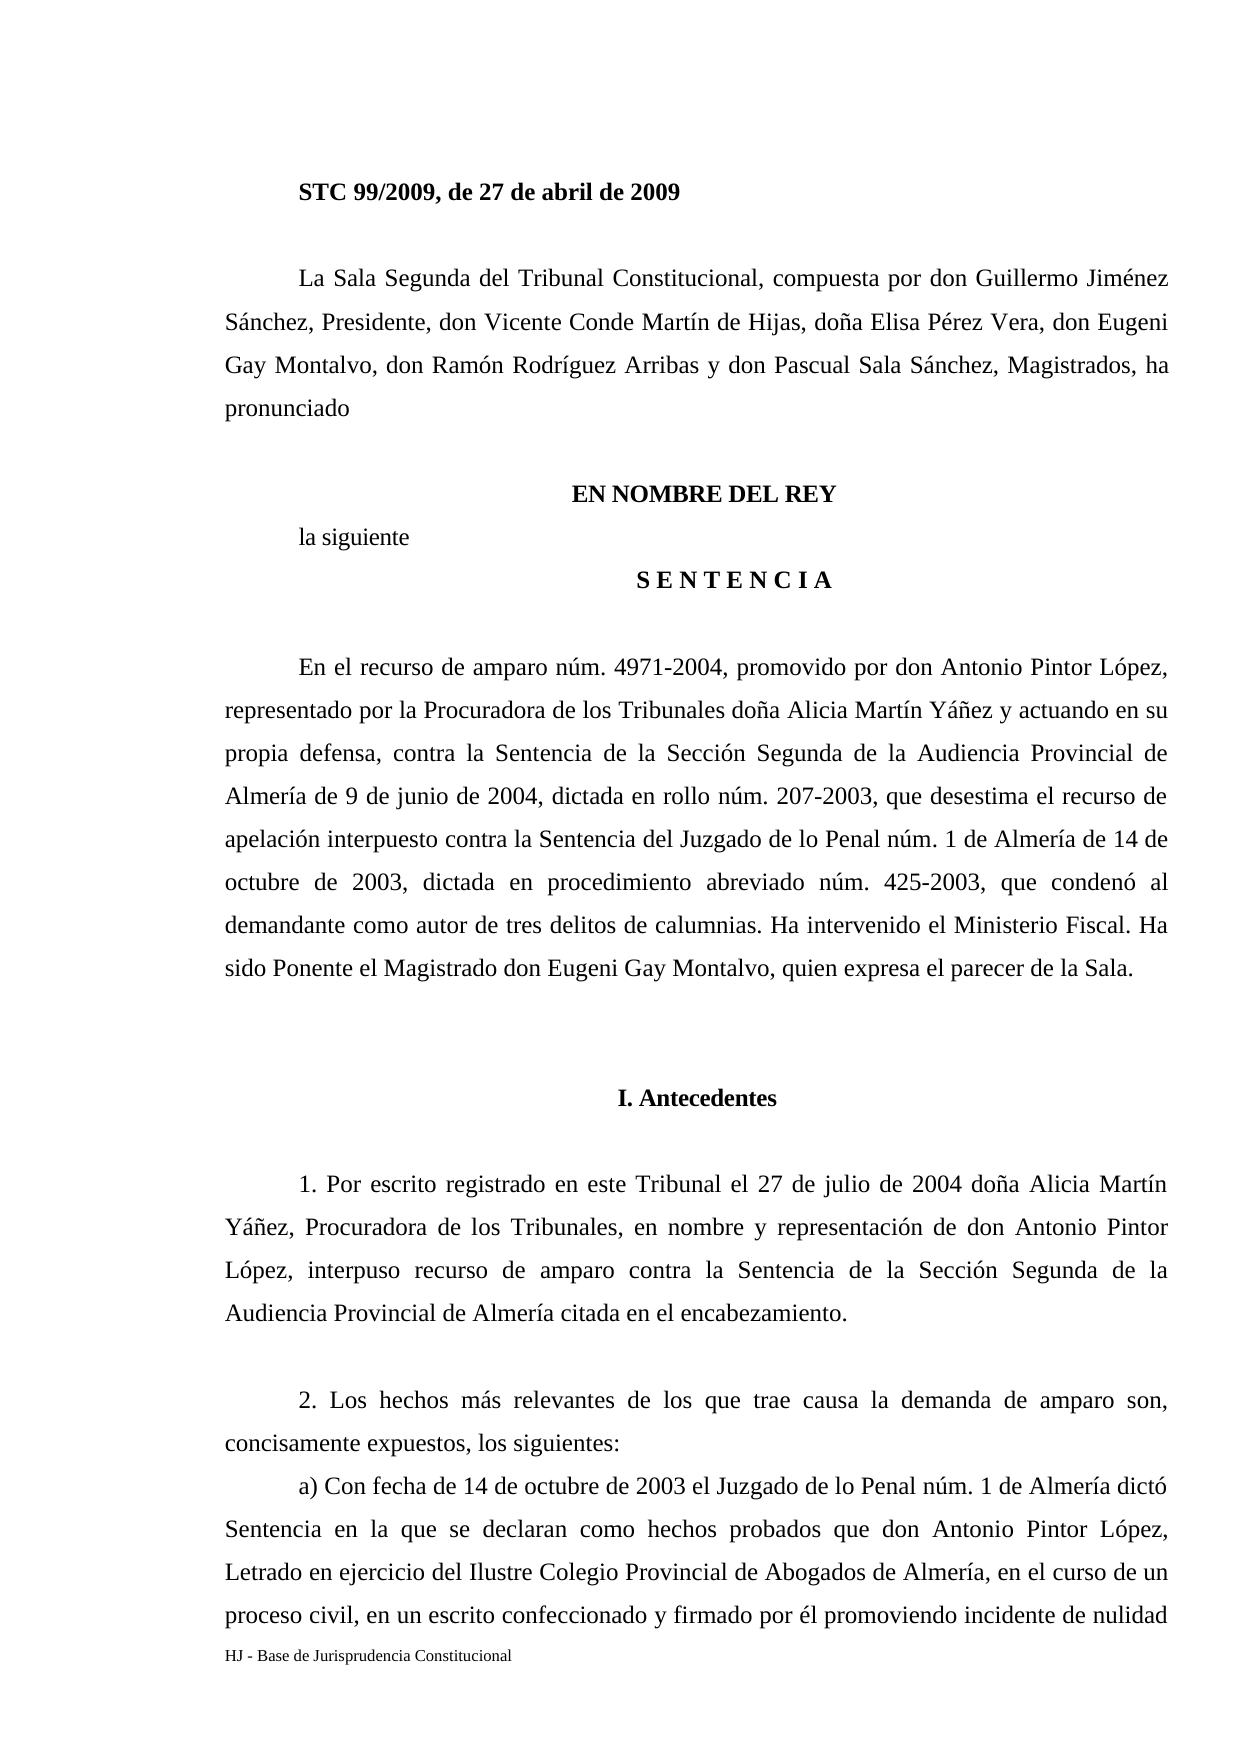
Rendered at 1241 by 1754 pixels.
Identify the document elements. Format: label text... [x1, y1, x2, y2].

text La Sala Segunda del Tribunal Constitucional, compuesta por don Guillermo Jiménez Sánchez, Presidente, don Vicente Conde Martín de Hijas, doña Elisa Pérez Vera, don Eugeni Gay Montalvo, don Ramón Rodríguez Arribas y don Pascual Sala Sánchez, Magistrados, ha pronunciado [224, 263, 1169, 422]
text 2. Los hechos más relevantes de los que trae causa la demanda de amparo son, concisamente expuestos, los siguientes: [224, 1385, 1169, 1457]
text I. Antecedentes [224, 1083, 1169, 1112]
text 1. Por escrito registrado en este Tribunal el 27 de julio de 2004 doña Alicia Martín Yáñez, Procuradora de los Tribunales, en nombre y representación de don Antonio Pintor López, interpuso recurso de amparo contra la Sentencia de la Sección Segunda de la Audiencia Provincial de Almería citada en el encabezamiento. [224, 1169, 1169, 1327]
text STC 99/2009, de 27 de abril de 2009 [224, 177, 1169, 206]
text EN NOMBRE DEL REY [224, 479, 1110, 508]
text S E N T E N C I A [224, 565, 1169, 594]
text En el recurso de amparo núm. 4971-2004, promovido por don Antonio Pintor López, representado por la Procuradora de los Tribunales doña Alicia Martín Yáñez y actuando en su propia defensa, contra la Sentencia de la Sección Segunda de la Audiencia Provincial de Almería de 9 de junio de 2004, dictada en rollo núm. 207-2003, que desestima el recurso de apelación interpuesto contra la Sentencia del Juzgado de lo Penal núm. 1 de Almería de 14 de octubre de 2003, dictada en procedimiento abreviado núm. 425-2003, que condenó al demandante como autor de tres delitos de calumnias. Ha intervenido el Ministerio Fiscal. Ha sido Ponente el Magistrado don Eugeni Gay Montalvo, quien expresa el parecer de la Sala. [224, 652, 1169, 982]
text la siguiente [224, 522, 1110, 551]
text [224, 1471, 1169, 1629]
